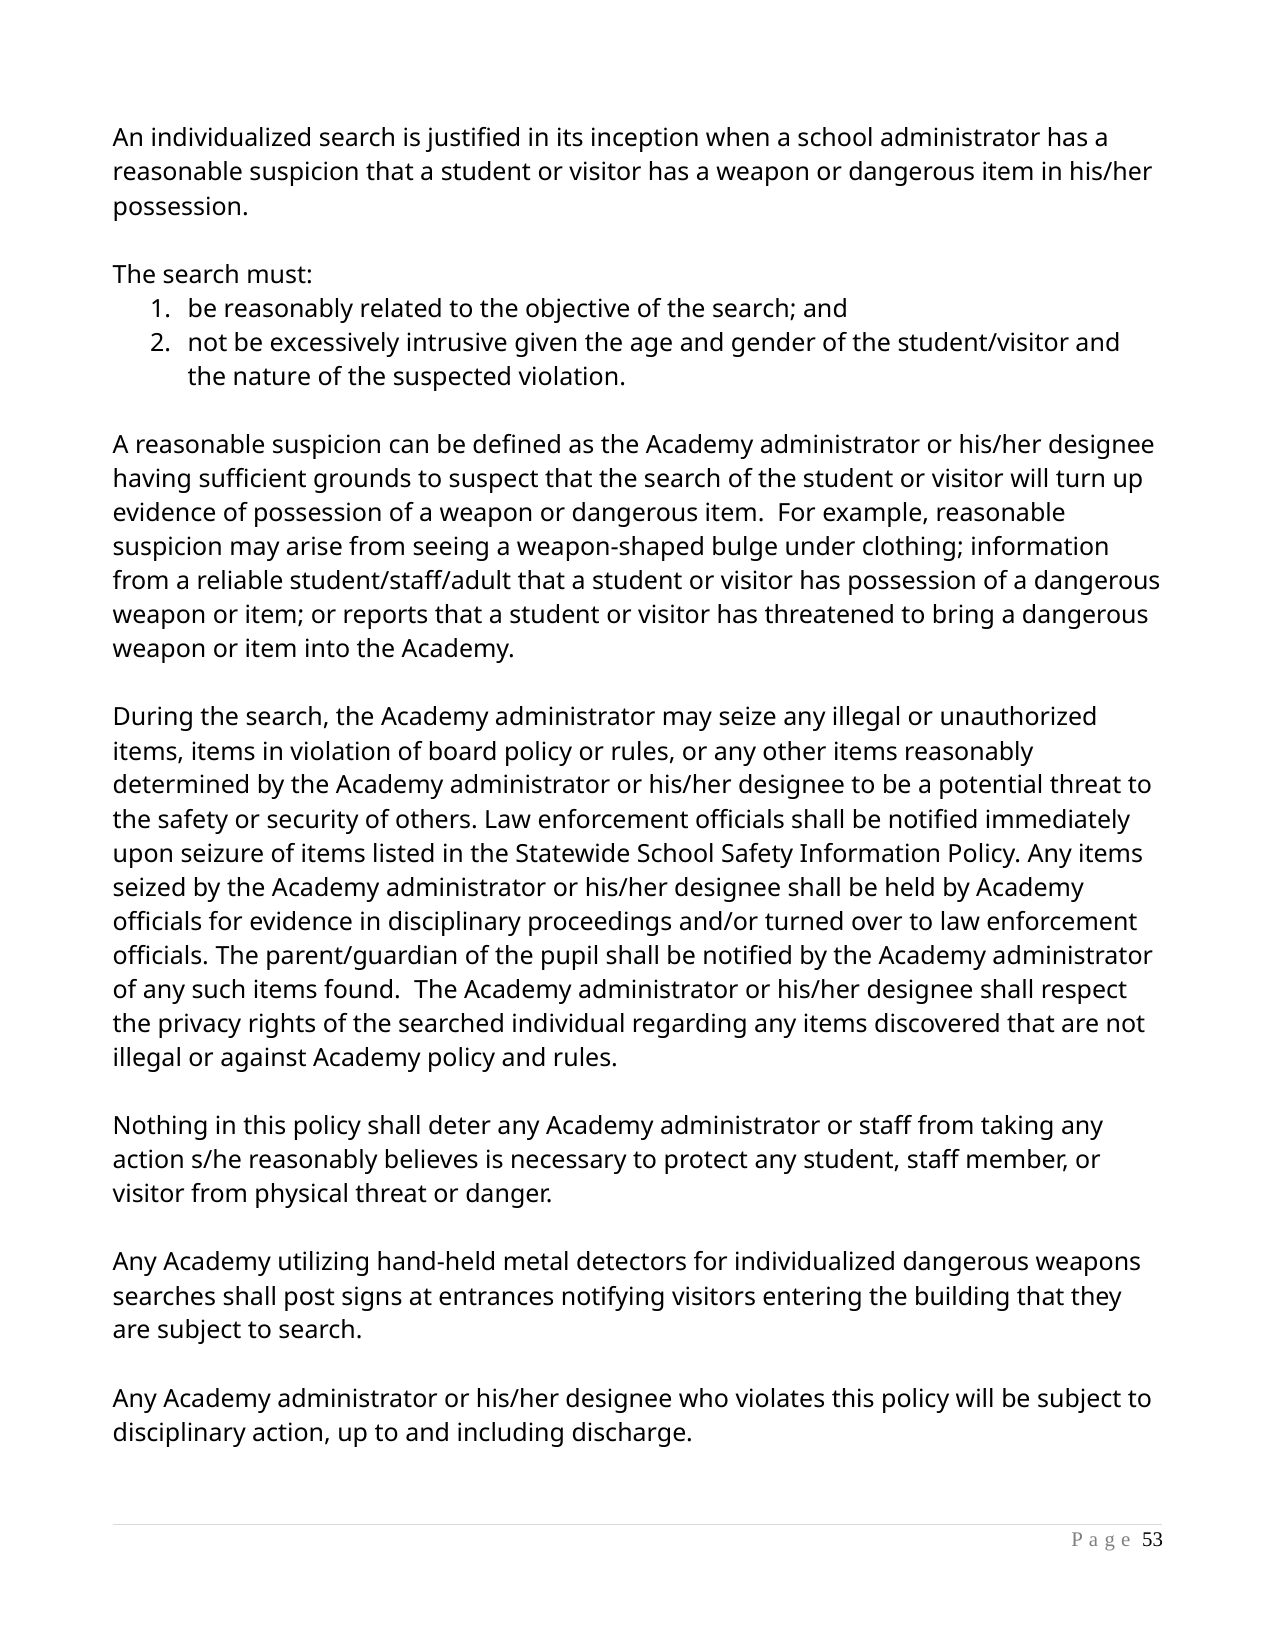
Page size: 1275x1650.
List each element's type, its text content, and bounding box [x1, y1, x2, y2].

text Any Academy utilizing hand-held metal detectors for individualized dangerous weapons searches shall post signs at entrances notifying visitors entering the building that they are subject to search. [112, 1244, 1162, 1346]
text During the search, the Academy administrator may seize any illegal or unauthorized items, items in violation of board policy or rules, or any other items reasonably determined by the Academy administrator or his/her designee to be a potential threat to the safety or security of others. Law enforcement officials shall be notified immediately upon seizure of items listed in the Statewide School Safety Information Policy. Any items seized by the Academy administrator or his/her designee shall be held by Academy officials for evidence in disciplinary proceedings and/or turned over to law enforcement officials. The parent/guardian of the pupil shall be notified by the Academy administrator of any such items found. The Academy administrator or his/her designee shall respect the privacy rights of the searched individual regarding any items discovered that are not illegal or against Academy policy and rules. [112, 699, 1162, 1074]
text Nothing in this policy shall deter any Academy administrator or staff from taking any action s/he reasonably believes is necessary to protect any student, staff member, or visitor from physical threat or danger. [112, 1108, 1162, 1210]
text An individualized search is justified in its inception when a school administrator has a reasonable suspicion that a student or visitor has a weapon or dangerous item in his/her possession. [112, 120, 1162, 222]
list not be excessively intrusive given the age and gender of the student/visitor and the nature of the suspected violation. [150, 324, 1162, 392]
text The search must: [112, 256, 1162, 290]
list be reasonably related to the objective of the search; and [150, 290, 1162, 324]
text Any Academy administrator or his/her designee who violates this policy will be subject to disciplinary action, up to and including discharge. [112, 1380, 1162, 1448]
text A reasonable suspicion can be defined as the Academy administrator or his/her designee having sufficient grounds to suspect that the search of the student or visitor will turn up evidence of possession of a weapon or dangerous item. For example, reasonable suspicion may arise from seeing a weapon-shaped bulge under clothing; information from a reliable student/staff/adult that a student or visitor has possession of a dangerous weapon or item; or reports that a student or visitor has threatened to bring a dangerous weapon or item into the Academy. [112, 427, 1162, 665]
